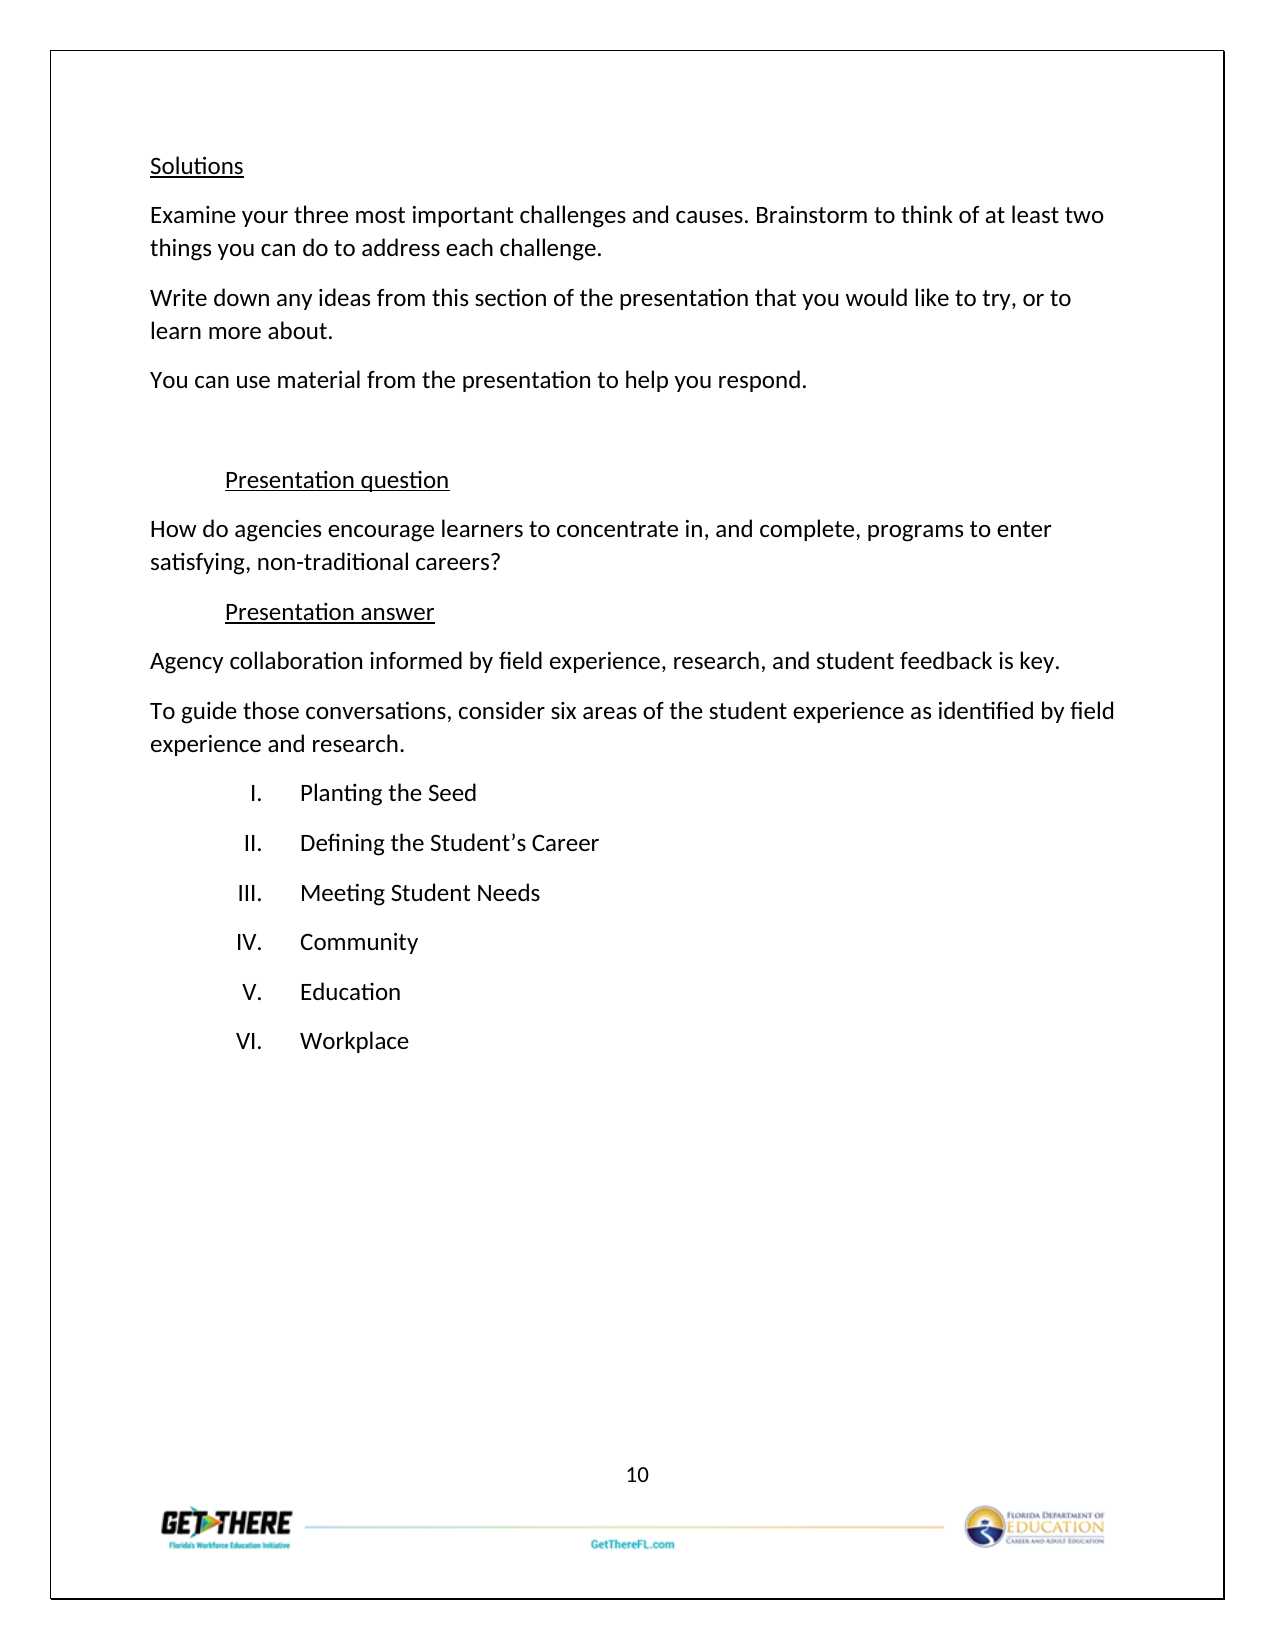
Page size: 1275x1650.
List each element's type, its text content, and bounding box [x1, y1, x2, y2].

text Examine your three most important challenges and causes. Brainstorm to think of at least two things you can do to address each challenge. [150, 199, 1124, 263]
text Solutions [150, 150, 1124, 181]
list Community [262, 926, 1124, 957]
list Defining the Student’s Career [262, 827, 1124, 858]
list Meeting Student Needs [262, 877, 1124, 907]
list Education [262, 976, 1124, 1006]
list Workplace [262, 1025, 1124, 1056]
text You can use material from the presentation to help you respond. [150, 364, 1124, 395]
text Write down any ideas from this section of the presentation that you would like to try, or to learn more about. [150, 282, 1124, 346]
text To guide those conversations, consider six areas of the student experience as identified by field experience and research. [150, 695, 1124, 758]
text How do agencies encourage learners to concentrate in, and complete, programs to enter satisfying, non-traditional careers? [150, 513, 1124, 577]
text Presentation answer [225, 596, 1124, 626]
text Agency collaboration informed by field experience, research, and student feedback is key. [150, 645, 1124, 676]
picture [150, 1488, 1125, 1574]
text Presentation question [225, 464, 1124, 494]
list Planting the Seed [262, 777, 1124, 808]
